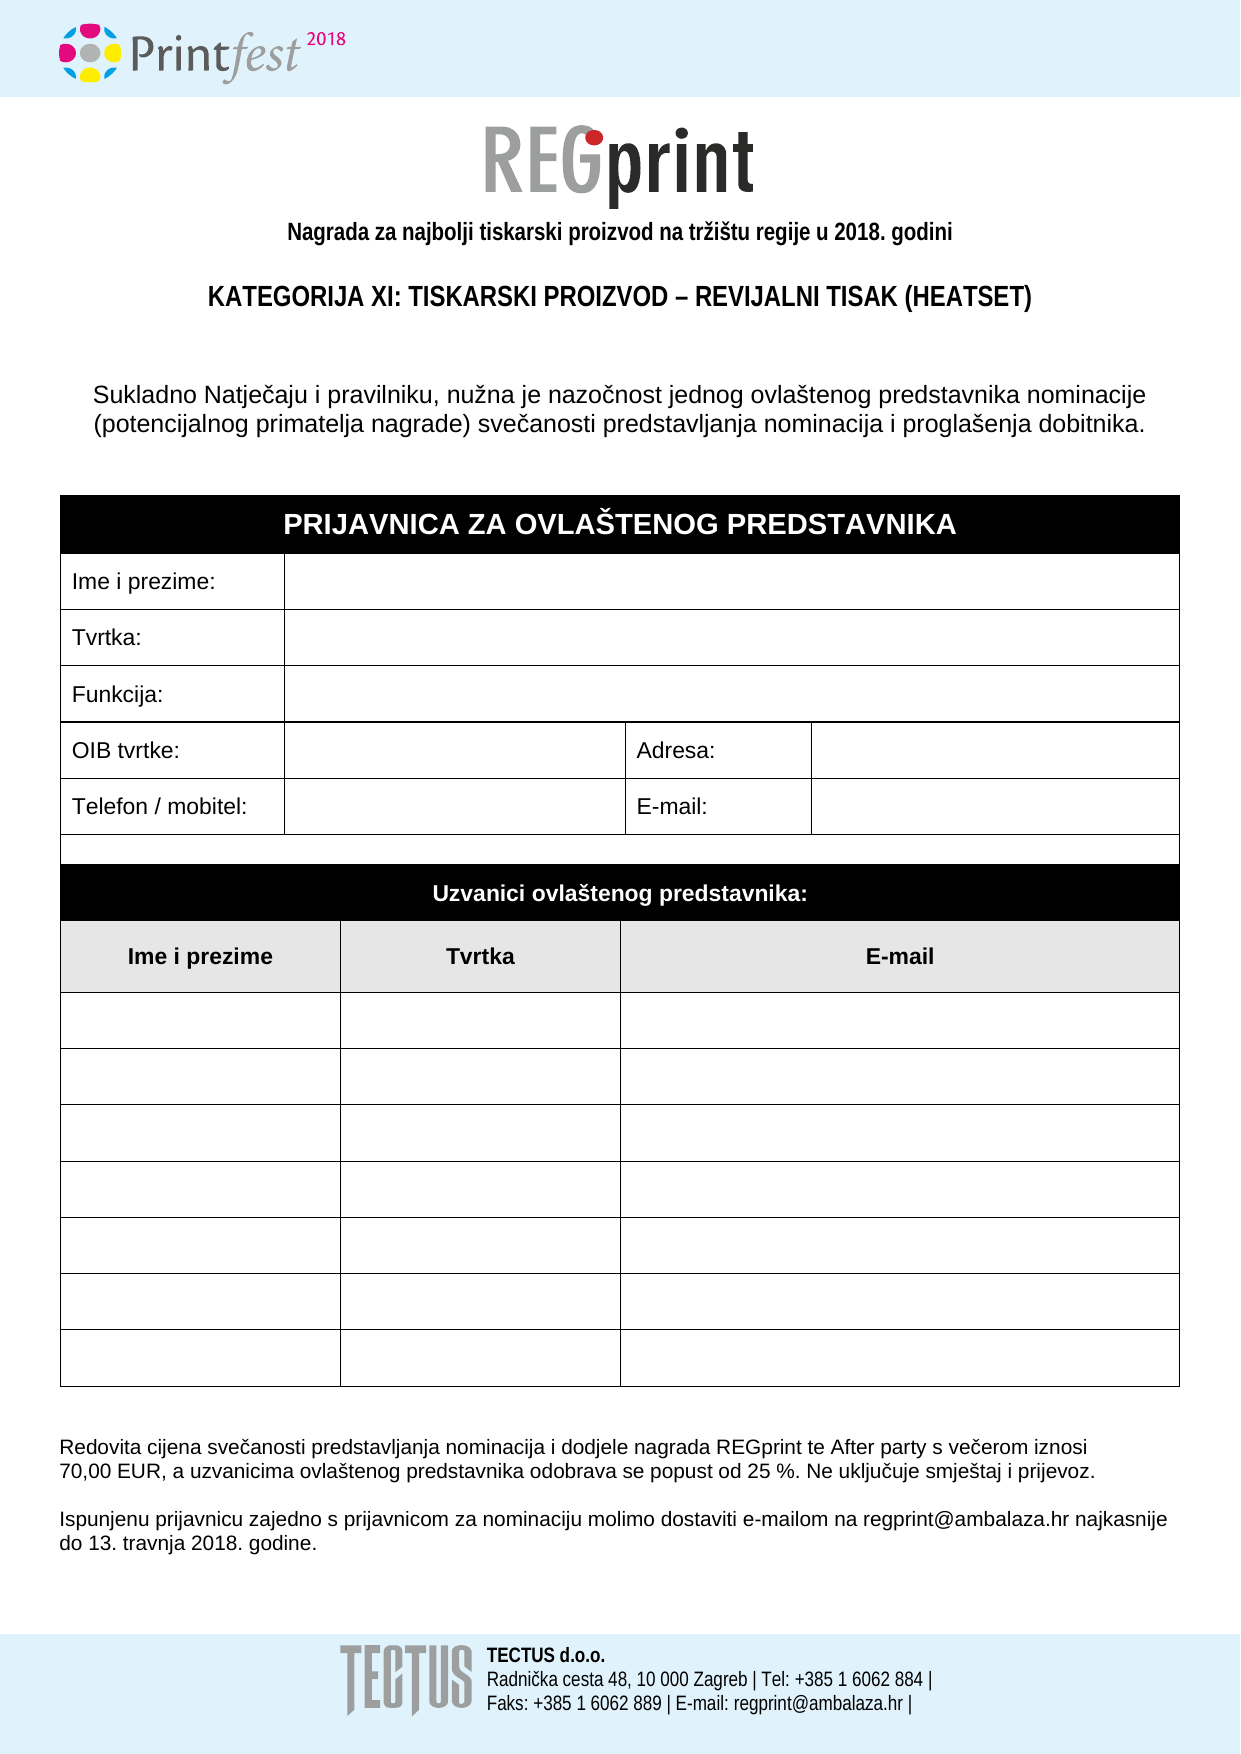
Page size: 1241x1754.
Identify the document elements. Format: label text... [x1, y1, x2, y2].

table_cell Ime i prezime [61, 921, 340, 992]
table_cell [285, 554, 1179, 609]
table_cell [61, 1330, 340, 1386]
text KATEGORIJA XI: Tiskarski proizvod – revijalni tisak (HEATSET) [59, 279, 1181, 313]
table_cell [621, 993, 1179, 1048]
table_cell [61, 1105, 340, 1161]
table_cell [341, 1330, 620, 1386]
table_cell OIB tvrtke: [61, 723, 284, 778]
text 70,00 EUR, a uzvanicima ovlaštenog predstavnika odobrava se popust od 25 %. Ne uključuje smještaj i prijevoz. [59, 1458, 1181, 1482]
table_cell [61, 835, 1179, 864]
table_cell Funkcija: [61, 666, 284, 721]
table_cell [285, 666, 1179, 721]
table_cell [285, 610, 1179, 665]
table_cell Tvrtka: [61, 610, 284, 665]
table_cell Telefon / mobitel: [61, 779, 284, 834]
table_cell [285, 779, 625, 834]
table_cell [621, 1162, 1179, 1217]
table_cell Uzvanici ovlaštenog predstavnika: [61, 865, 1179, 920]
table_cell Adresa: [626, 723, 811, 778]
table_cell [812, 723, 1179, 778]
table_cell [621, 1274, 1179, 1329]
text Nagrada za najbolji tiskarski proizvod na tržištu regije u 2018. godini [59, 217, 1181, 246]
table_cell [341, 1162, 620, 1217]
table_cell [621, 1218, 1179, 1273]
table_cell [812, 779, 1179, 834]
table_cell [621, 1105, 1179, 1161]
table_cell [61, 1049, 340, 1104]
table_cell [61, 993, 340, 1048]
text Redovita cijena svečanosti predstavljanja nominacija i dodjele nagrada REGprint te After party s večerom iznosi [59, 1434, 1181, 1458]
text Ispunjenu prijavnicu zajedno s prijavnicom za nominaciju molimo dostaviti e-mailom na regprint@ambalaza.hr najkasnije do 13. travnja 2018. godine. [59, 1506, 1181, 1554]
table_cell [285, 723, 625, 778]
table_cell [621, 1049, 1179, 1104]
table_cell [341, 1105, 620, 1161]
table_cell E-mail: [626, 779, 811, 834]
table_cell [341, 1218, 620, 1273]
table_cell [621, 1330, 1179, 1386]
table_cell [61, 1162, 340, 1217]
table_header PRIJAVNICA ZA OVLAŠTENOG PREDSTAVNIKA [61, 496, 1179, 553]
text Sukladno Natječaju i pravilniku, nužna je nazočnost jednog ovlaštenog predstavnika nominacije (potencijalnog primatelja nagrade) svečanosti predstavljanja nominacija i proglašenja dobitnika. [59, 380, 1181, 437]
table_cell [341, 1049, 620, 1104]
table_cell [341, 1274, 620, 1329]
table_cell [341, 993, 620, 1048]
table_cell Tvrtka [341, 921, 620, 992]
table_cell [61, 1218, 340, 1273]
table_cell [61, 1274, 340, 1329]
table_cell E-mail [621, 921, 1179, 992]
table_cell Ime i prezime: [61, 554, 284, 609]
